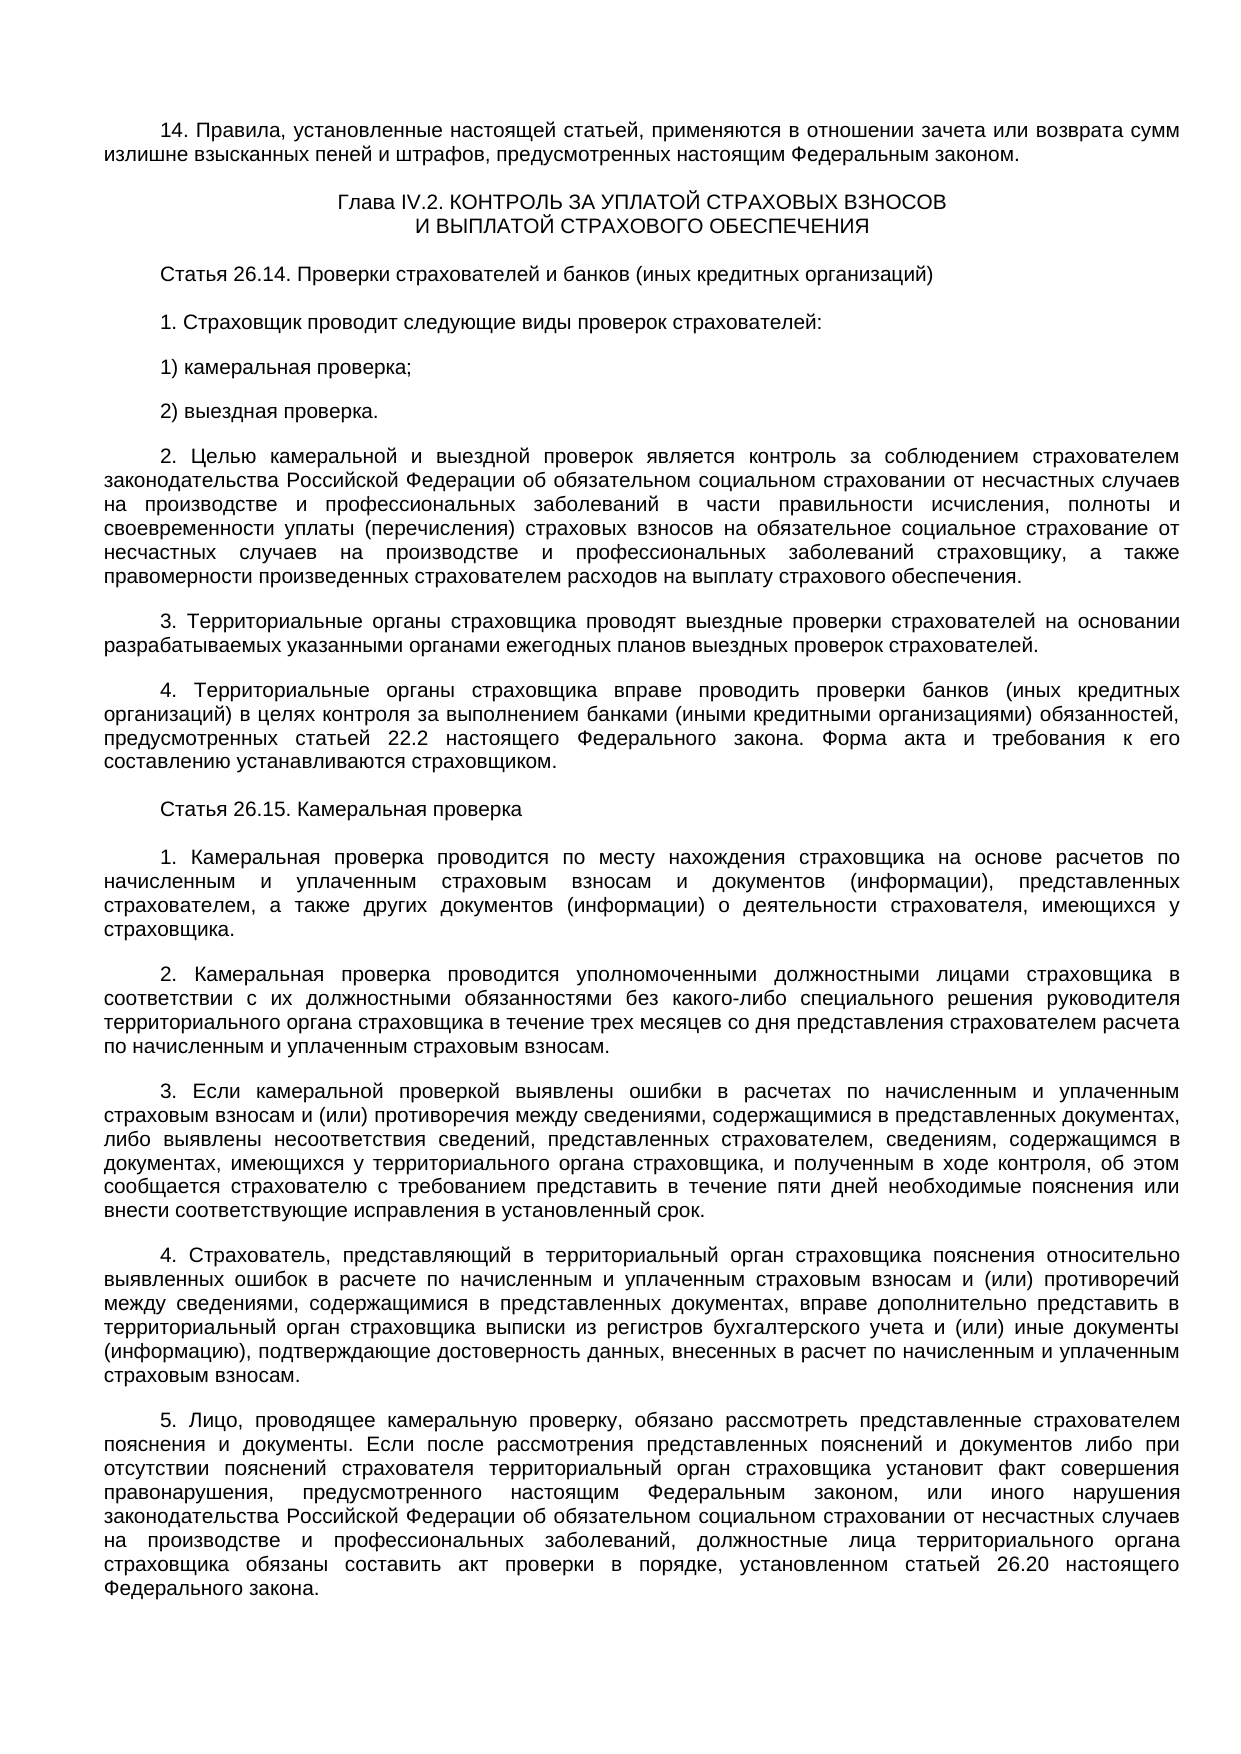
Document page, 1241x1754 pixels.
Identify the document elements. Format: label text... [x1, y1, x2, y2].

text 4. Территориальные органы страховщика вправе проводить проверки банков (иных кредитных организаций) в целях контроля за выполнением банками (иными кредитными организациями) обязанностей, предусмотренных статьей 22.2 настоящего Федерального закона. Форма акта и требования к его составлению устанавливаются страховщиком. [103, 677, 1181, 773]
text 3. Территориальные органы страховщика проводят выездные проверки страхователей на основании разрабатываемых указанными органами ежегодных планов выездных проверок страхователей. [103, 609, 1181, 657]
text 2. Целью камеральной и выездной проверок является контроль за соблюдением страхователем законодательства Российской Федерации об обязательном социальном страховании от несчастных случаев на производстве и профессиональных заболеваний в части правильности исчисления, полноты и своевременности уплаты (перечисления) страховых взносов на обязательное социальное страхование от несчастных случаев на производстве и профессиональных заболеваний страховщику, а также правомерности произведенных страхователем расходов на выплату страхового обеспечения. [103, 444, 1181, 588]
text Глава IV.2. КОНТРОЛЬ ЗА УПЛАТОЙ СТРАХОВЫХ ВЗНОСОВ [103, 190, 1181, 214]
text 2. Камеральная проверка проводится уполномоченными должностными лицами страховщика в соответствии с их должностными обязанностями без какого-либо специального решения руководителя территориального органа страховщика в течение трех месяцев со дня представления страхователем расчета по начисленным и уплаченным страховым взносам. [103, 962, 1181, 1058]
text 5. Лицо, проводящее камеральную проверку, обязано рассмотреть представленные страхователем пояснения и документы. Если после рассмотрения представленных пояснений и документов либо при отсутствии пояснений страхователя территориальный орган страховщика установит факт совершения правонарушения, предусмотренного настоящим Федеральным законом, или иного нарушения законодательства Российской Федерации об обязательном социальном страховании от несчастных случаев на производстве и профессиональных заболеваний, должностные лица территориального органа страховщика обязаны составить акт проверки в порядке, установленном статьей 26.20 настоящего Федерального закона. [103, 1408, 1181, 1599]
text И ВЫПЛАТОЙ СТРАХОВОГО ОБЕСПЕЧЕНИЯ [103, 214, 1181, 238]
text 14. Правила, установленные настоящей статьей, применяются в отношении зачета или возврата сумм излишне взысканных пеней и штрафов, предусмотренных настоящим Федеральным законом. [103, 118, 1181, 166]
text 1. Страховщик проводит следующие виды проверок страхователей: [103, 310, 1181, 334]
text 2) выездная проверка. [103, 399, 1181, 423]
text Статья 26.14. Проверки страхователей и банков (иных кредитных организаций) [103, 262, 1181, 286]
text 1. Камеральная проверка проводится по месту нахождения страховщика на основе расчетов по начисленным и уплаченным страховым взносам и документов (информации), представленных страхователем, а также других документов (информации) о деятельности страхователя, имеющихся у страховщика. [103, 845, 1181, 941]
text 4. Страхователь, представляющий в территориальный орган страховщика пояснения относительно выявленных ошибок в расчете по начисленным и уплаченным страховым взносам и (или) противоречий между сведениями, содержащимися в представленных документах, вправе дополнительно представить в территориальный орган страховщика выписки из регистров бухгалтерского учета и (или) иные документы (информацию), подтверждающие достоверность данных, внесенных в расчет по начисленным и уплаченным страховым взносам. [103, 1243, 1181, 1387]
text 1) камеральная проверка; [103, 354, 1181, 378]
text Статья 26.15. Камеральная проверка [103, 797, 1181, 821]
text 3. Если камеральной проверкой выявлены ошибки в расчетах по начисленным и уплаченным страховым взносам и (или) противоречия между сведениями, содержащимися в представленных документах, либо выявлены несоответствия сведений, представленных страхователем, сведениям, содержащимся в документах, имеющихся у территориального органа страховщика, и полученным в ходе контроля, об этом сообщается страхователю с требованием представить в течение пяти дней необходимые пояснения или внести соответствующие исправления в установленный срок. [103, 1078, 1181, 1222]
